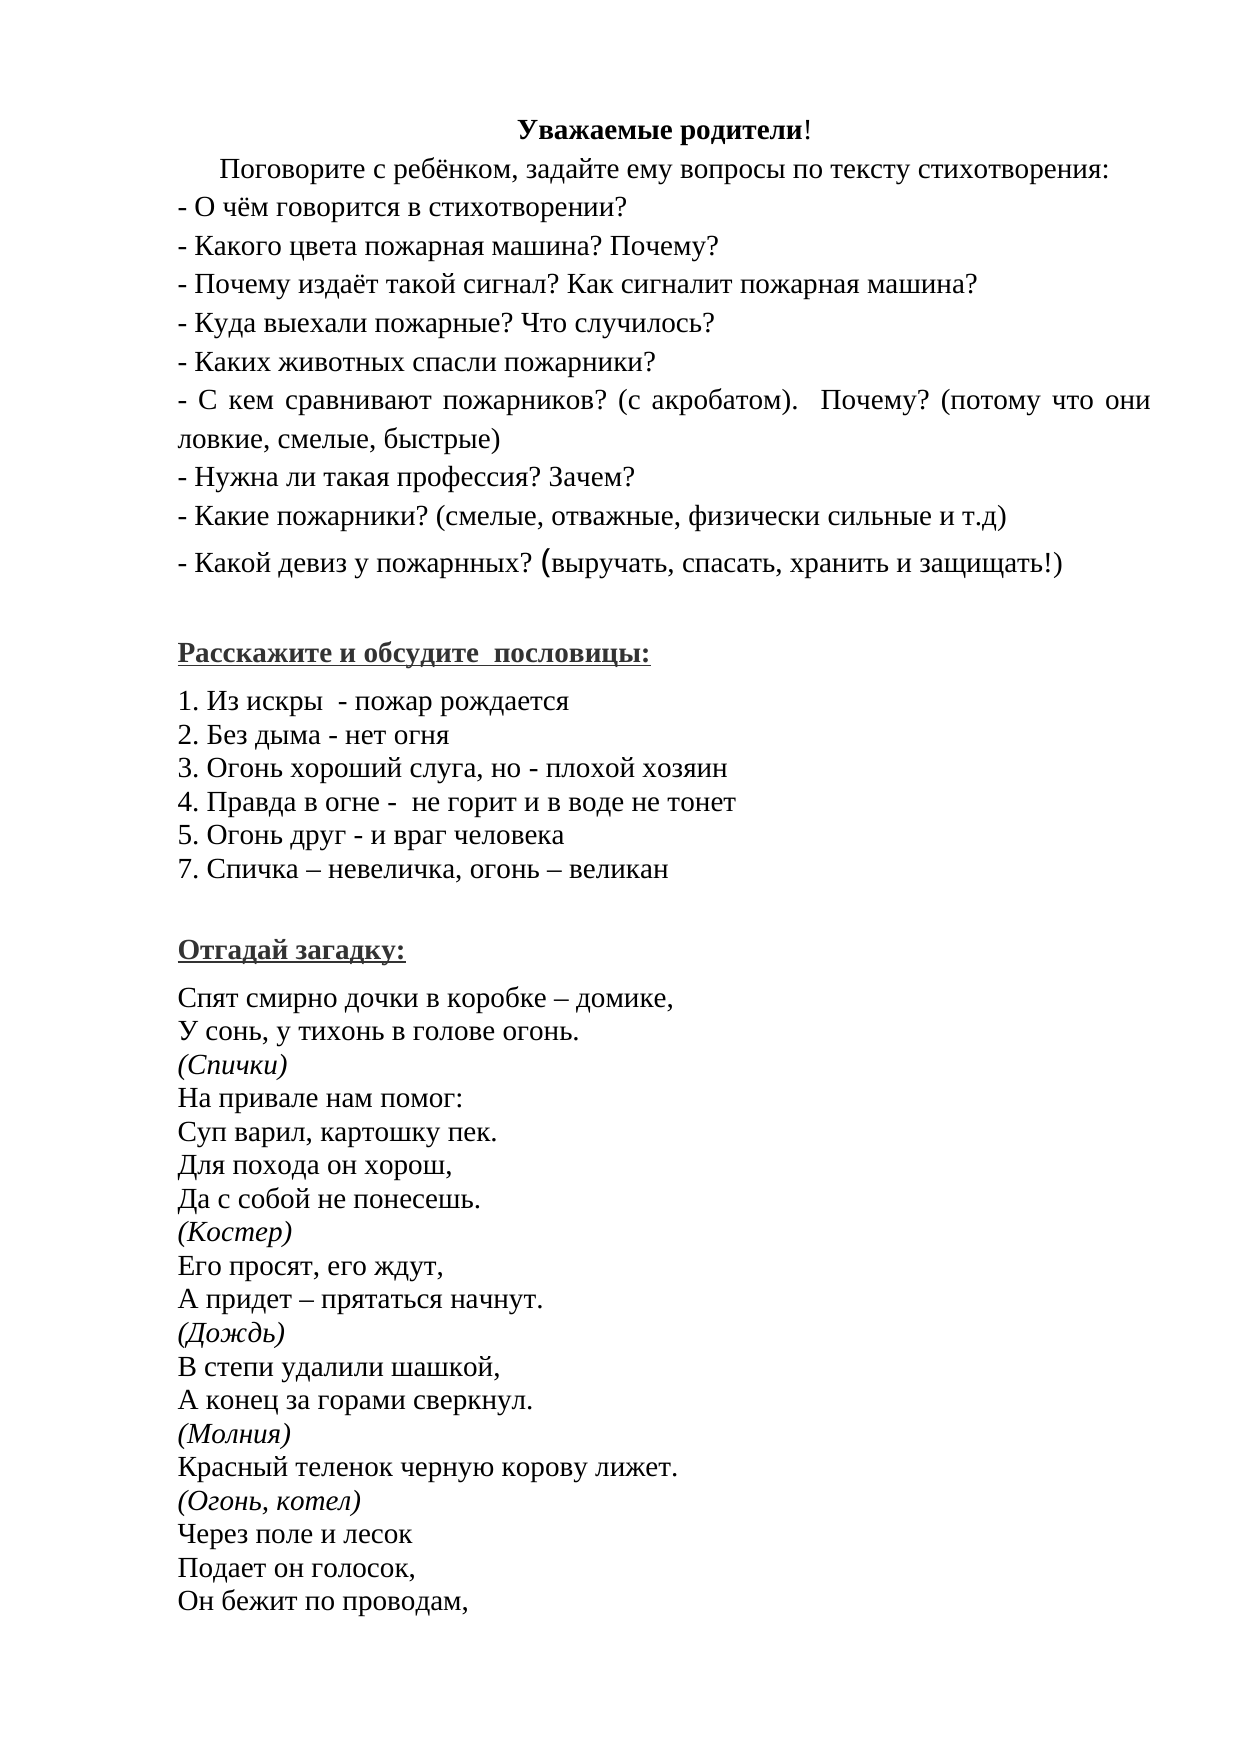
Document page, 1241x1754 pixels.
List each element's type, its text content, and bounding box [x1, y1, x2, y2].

text - Какой девиз у пожарнных? (выручать, спасать, хранить и защищать!) [551, 536, 1152, 582]
text 5. Огонь друг - и враг человека [177, 817, 1152, 851]
text - Какого цвета пожарная машина? Почему? [177, 228, 1152, 262]
text 7. Спичка – невеличка, огонь – великан [177, 851, 1152, 884]
text На привале нам помог: Суп варил, картошку пек. Для похода он хорош, Да с собой не понесешь. (Костер) [177, 1080, 1152, 1248]
text 2. Без дыма - нет огня [177, 717, 1152, 750]
text - Каких животных спасли пожарники? [177, 344, 1152, 377]
text Его просят, его ждут, А придет – прятаться начнут. (Дождь) [177, 1248, 1152, 1349]
text В степи удалили шашкой, А конец за горами сверкнул. (Молния) [177, 1349, 1152, 1449]
text - О чём говорится в стихотворении? [177, 189, 1152, 223]
text - Какой девиз у пожарнных? (выручать, спасать, хранить и защищать!) [177, 536, 532, 582]
text Поговорите с ребёнком, задайте ему вопросы по тексту стихотворения: [177, 151, 1152, 184]
text - Почему издаёт такой сигнал? Как сигналит пожарная машина? [177, 267, 1152, 300]
text 1. Из искры - пожар рождается [177, 683, 1152, 717]
text Красный теленок черную корову лижет. (Огонь, котел) [177, 1449, 1152, 1516]
text 4. Правда в огне - не горит и в воде не тонет [177, 784, 1152, 817]
text - Куда выехали пожарные? Что случилось? [177, 305, 1152, 339]
text - Какие пожарники? (смелые, отважные, физически сильные и т.д) [177, 498, 1152, 531]
text Спят смирно дочки в коробке – домике, У сонь, у тихонь в голове огонь. (Спички) [177, 980, 1152, 1080]
text 3. Огонь хороший слуга, но - плохой хозяин [177, 750, 1152, 784]
text - С кем сравнивают пожарников? (с акробатом). Почему? (потому что они ловкие, смелые, быстрые) [177, 382, 1152, 454]
text - Нужна ли такая профессия? Зачем? [177, 459, 1152, 493]
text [177, 1516, 1152, 1617]
text Расскажите и обсудите пословицы: [177, 636, 1152, 669]
text Отгадай загадку: [177, 932, 1152, 966]
text Уважаемые родители! [177, 112, 1152, 146]
